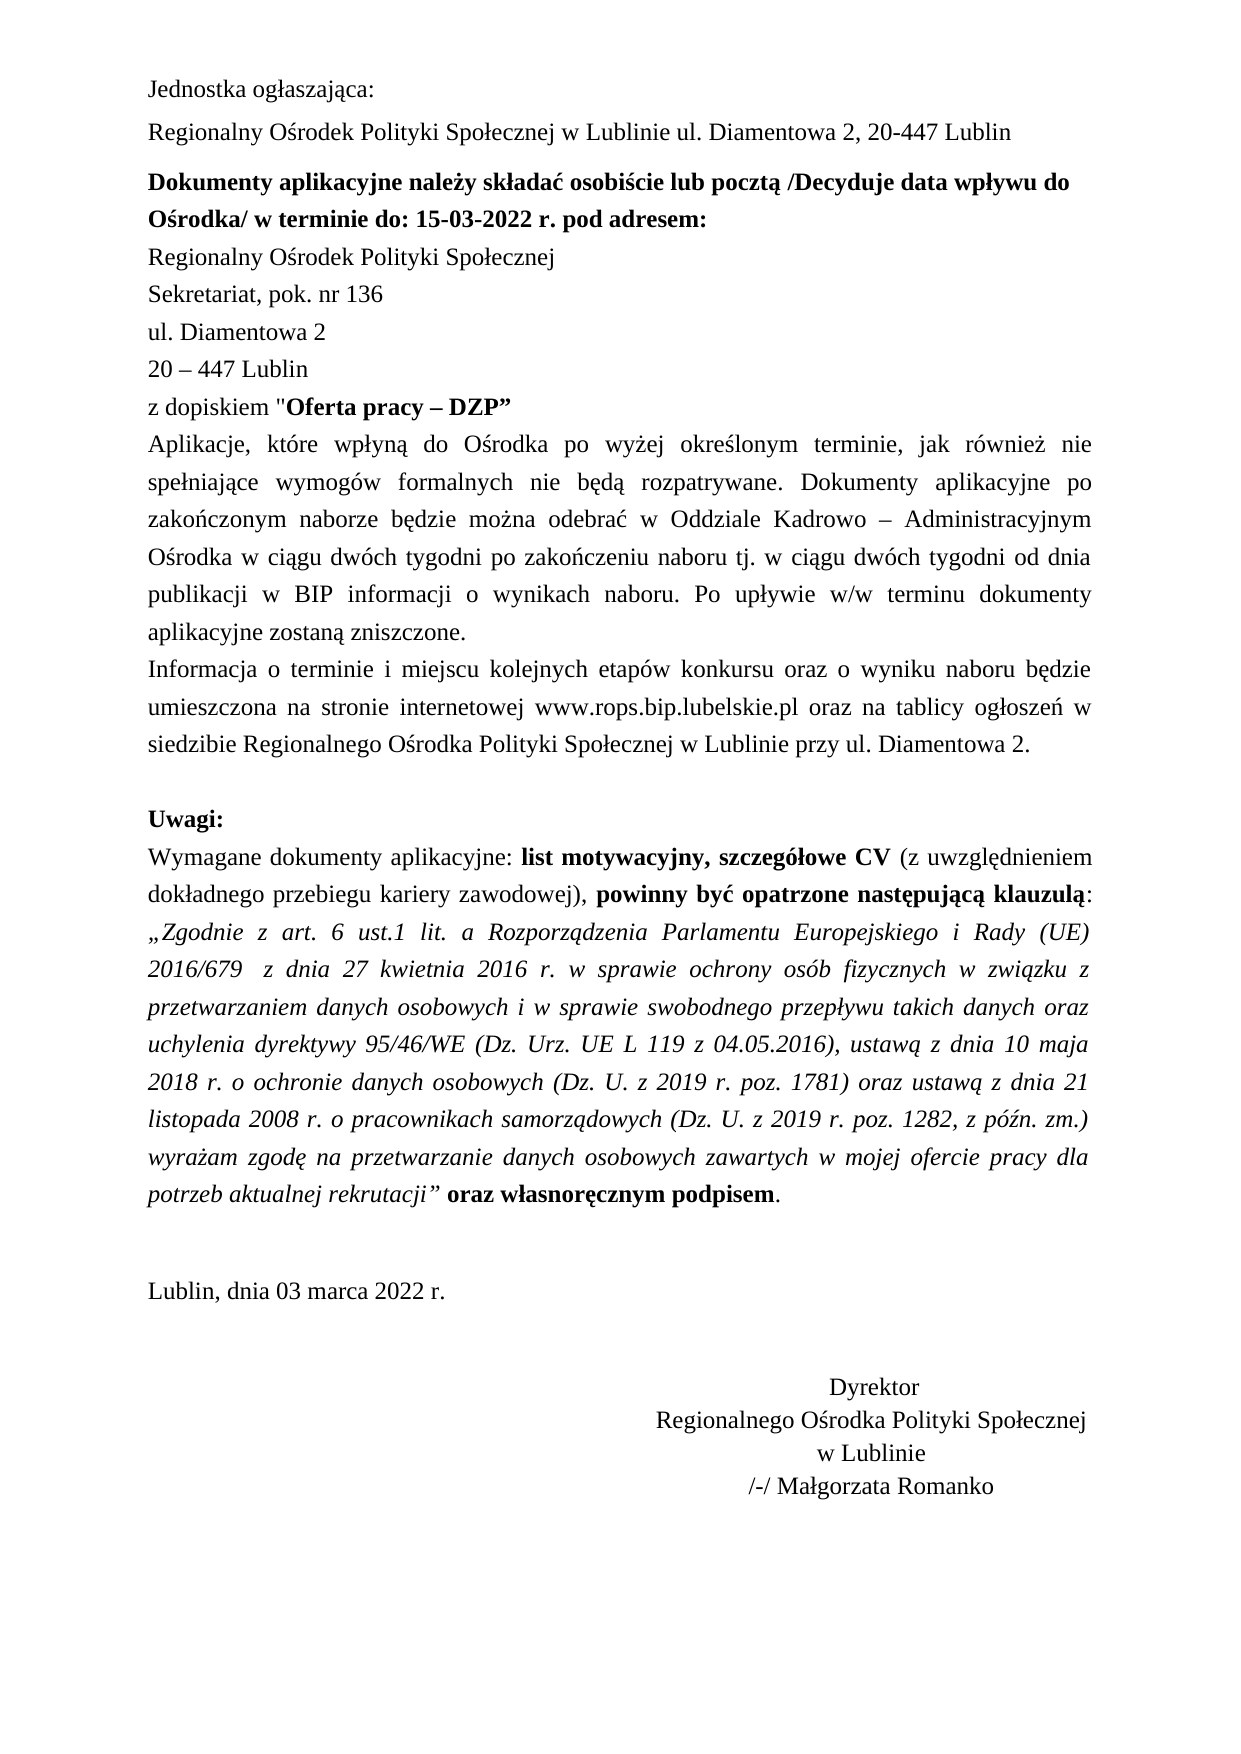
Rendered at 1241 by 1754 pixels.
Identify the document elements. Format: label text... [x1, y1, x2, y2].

text Dokumenty aplikacyjne należy składać osobiście lub pocztą /Decyduje data wpływu do Ośrodka/ w terminie do: 15-03-2022 r. pod adresem: [148, 160, 1093, 235]
text Wymagane dokumenty aplikacyjne: list motywacyjny, szczegółowe CV (z uwzględnieniem dokładnego przebiegu kariery zawodowej), powinny być opatrzone następującą klauzulą: „Zgodnie z art. 6 ust.1 lit. a Rozporządzenia Parlamentu Europejskiego i Rady (UE) 2016/679 z dnia 27 kwietnia 2016 r. w sprawie ochrony osób fizycznych w związku z przetwarzaniem danych osobowych i w sprawie swobodnego przepływu takich danych oraz uchylenia dyrektywy 95/46/WE (Dz. Urz. UE L 119 z 04.05.2016), ustawą z dnia 10 maja 2018 r. o ochronie danych osobowych (Dz. U. z 2019 r. poz. 1781) oraz ustawą z dnia 21 listopada 2008 r. o pracownikach samorządowych (Dz. U. z 2019 r. poz. 1282, z późn. zm.) wyrażam zgodę na przetwarzanie danych osobowych zawartych w mojej ofercie pracy dla potrzeb aktualnej rekrutacji” oraz własnoręcznym podpisem. [148, 835, 1093, 1210]
text Sekretariat, pok. nr 136 [148, 272, 1093, 310]
list /-/ Małgorzata Romanko [650, 1471, 1093, 1500]
list w Lublinie [650, 1438, 1093, 1467]
text 20 – 447 Lublin [148, 347, 1093, 385]
text Regionalny Ośrodek Polityki Społecznej [148, 235, 1093, 272]
text ul. Diamentowa 2 [148, 310, 1093, 347]
text Lublin, dnia 03 marca 2022 r. [148, 1272, 1093, 1306]
list Dyrektor [650, 1372, 1093, 1401]
list Regionalnego Ośrodka Polityki Społecznej [650, 1405, 1093, 1434]
text z dopiskiem "Oferta pracy – DZP” [148, 385, 1093, 422]
text Uwagi: [148, 797, 1093, 835]
text Aplikacje, które wpłyną do Ośrodka po wyżej określonym terminie, jak również nie spełniające wymogów formalnych nie będą rozpatrywane. Dokumenty aplikacyjne po zakończonym naborze będzie można odebrać w Oddziale Kadrowo – Administracyjnym Ośrodka w ciągu dwóch tygodni po zakończeniu naboru tj. w ciągu dwóch tygodni od dnia publikacji w BIP informacji o wynikach naboru. Po upływie w/w terminu dokumenty aplikacyjne zostaną zniszczone. [148, 422, 1093, 647]
text Informacja o terminie i miejscu kolejnych etapów konkursu oraz o wyniku naboru będzie umieszczona na stronie internetowej www.rops.bip.lubelskie.pl oraz na tablicy ogłoszeń w siedzibie Regionalnego Ośrodka Polityki Społecznej w Lublinie przy ul. Diamentowa 2. [148, 647, 1093, 760]
